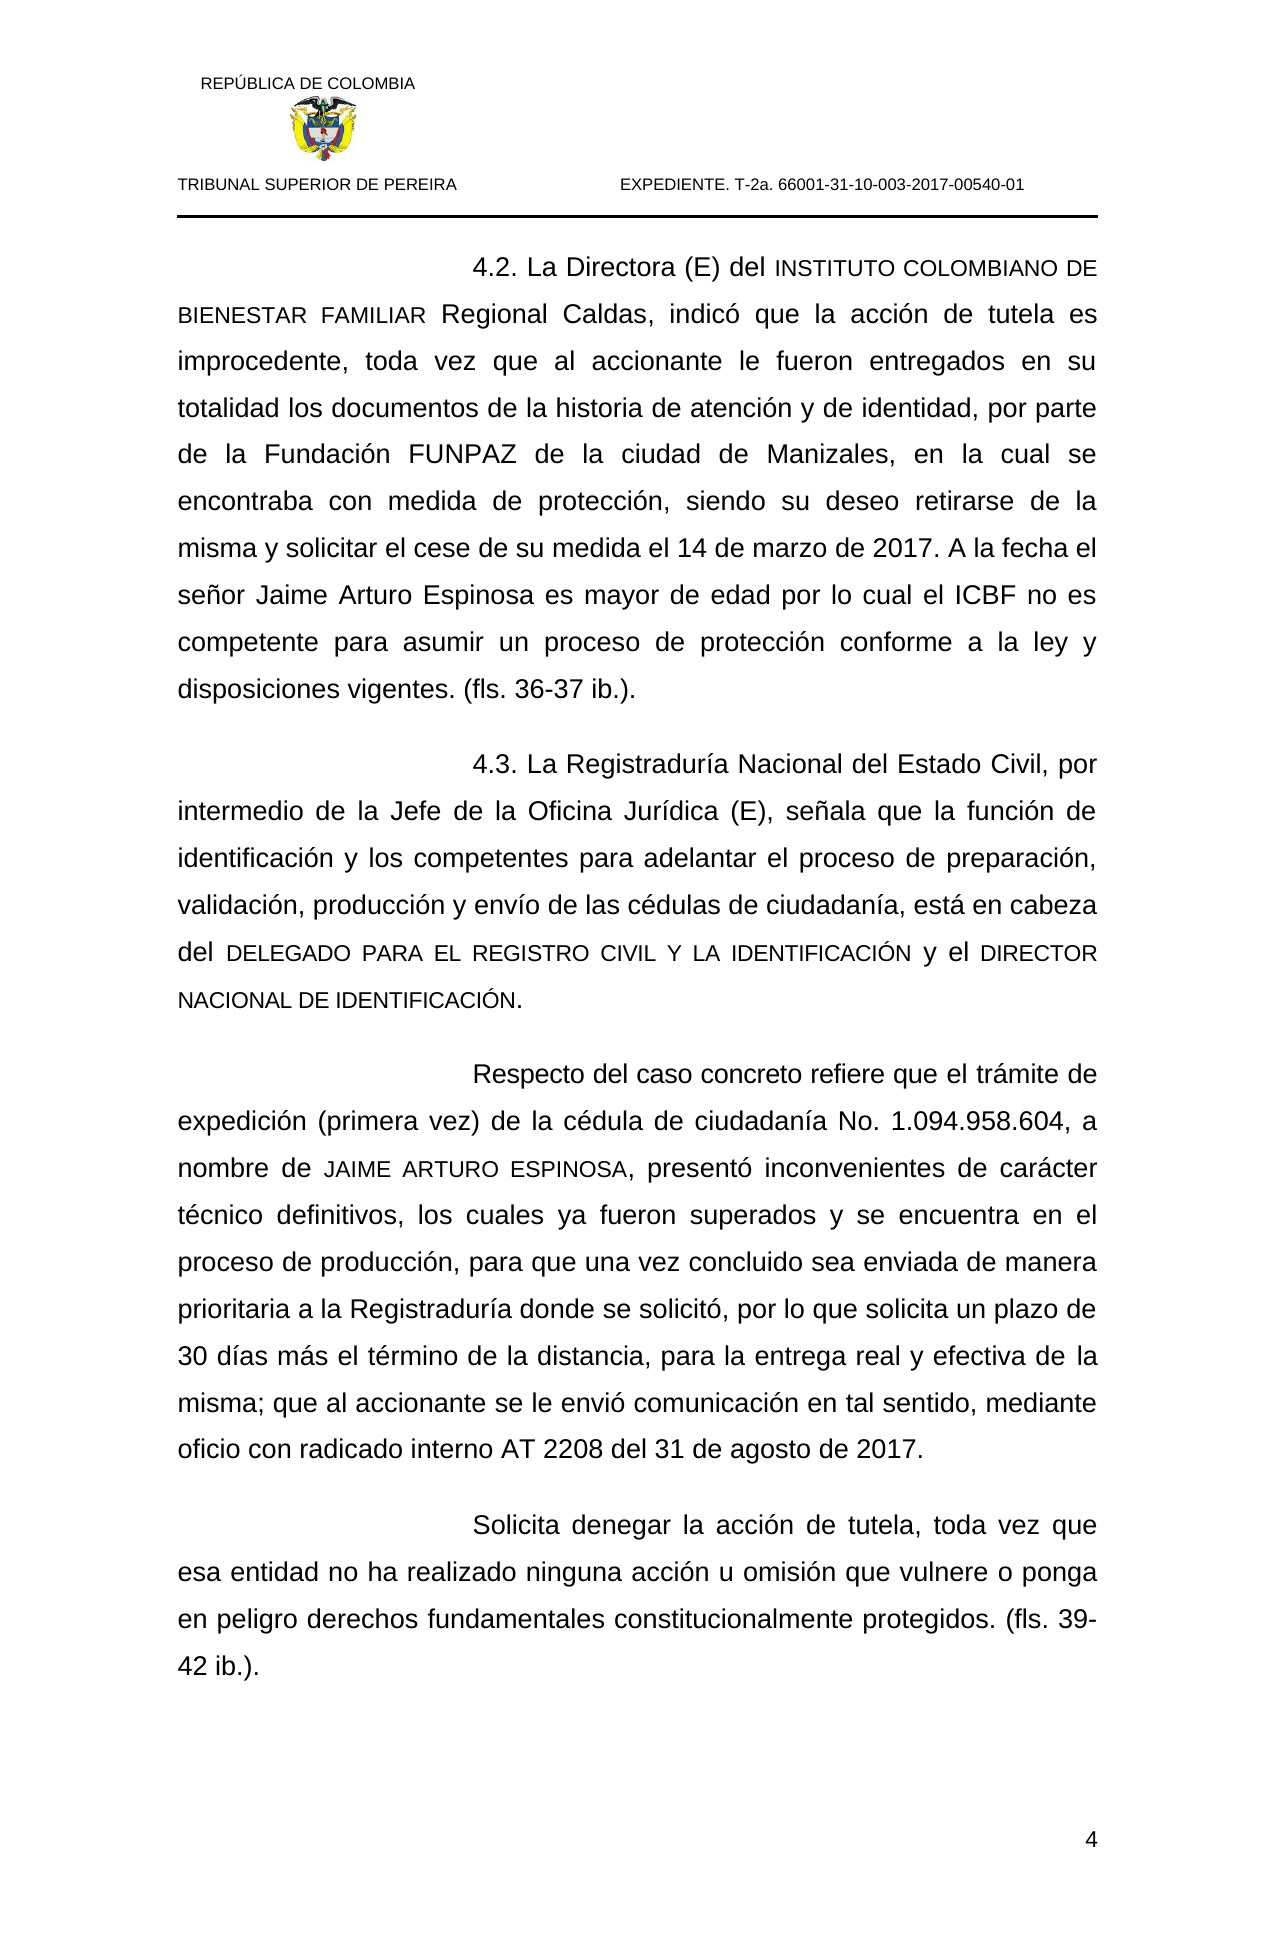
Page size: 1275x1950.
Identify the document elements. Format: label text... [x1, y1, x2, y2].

text 4.3. La Registraduría Nacional del Estado Civil, por intermedio de la Jefe de la Oficina Jurídica (E), señala que la función de identificación y los competentes para adelantar el proceso de preparación, validación, producción y envío de las cédulas de ciudadanía, está en cabeza del DELEGADO PARA EL REGISTRO CIVIL Y LA IDENTIFICACIÓN y el DIRECTOR NACIONAL DE IDENTIFICACIÓN. [177, 748, 1098, 1014]
picture [289, 96, 357, 161]
text Solicita denegar la acción de tutela, toda vez que esa entidad no ha realizado ninguna acción u omisión que vulnere o ponga en peligro derechos fundamentales constitucionalmente protegidos. (fls. 39-42 ib.). [177, 1509, 1098, 1681]
text 4.2. La Directora (E) del INSTITUTO COLOMBIANO DE BIENESTAR FAMILIAR Regional Caldas, indicó que la acción de tutela es improcedente, toda vez que al accionante le fueron entregados en su totalidad los documentos de la historia de atención y de identidad, por parte de la Fundación FUNPAZ de la ciudad de Manizales, en la cual se encontraba con medida de protección, siendo su deseo retirarse de la misma y solicitar el cese de su medida el 14 de marzo de 2017. A la fecha el señor Jaime Arturo Espinosa es mayor de edad por lo cual el ICBF no es competente para asumir un proceso de protección conforme a la ley y disposiciones vigentes. (fls. 36-37 ib.). [177, 251, 1098, 704]
text Respecto del caso concreto refiere que el trámite de expedición (primera vez) de la cédula de ciudadanía No. 1.094.958.604, a nombre de JAIME ARTURO ESPINOSA, presentó inconvenientes de carácter técnico definitivos, los cuales ya fueron superados y se encuentra en el proceso de producción, para que una vez concluido sea enviada de manera prioritaria a la Registraduría donde se solicitó, por lo que solicita un plazo de 30 días más el término de la distancia, para la entrega real y efectiva de la misma; que al accionante se le envió comunicación en tal sentido, mediante oficio con radicado interno AT 2208 del 31 de agosto de 2017. [177, 1058, 1098, 1465]
